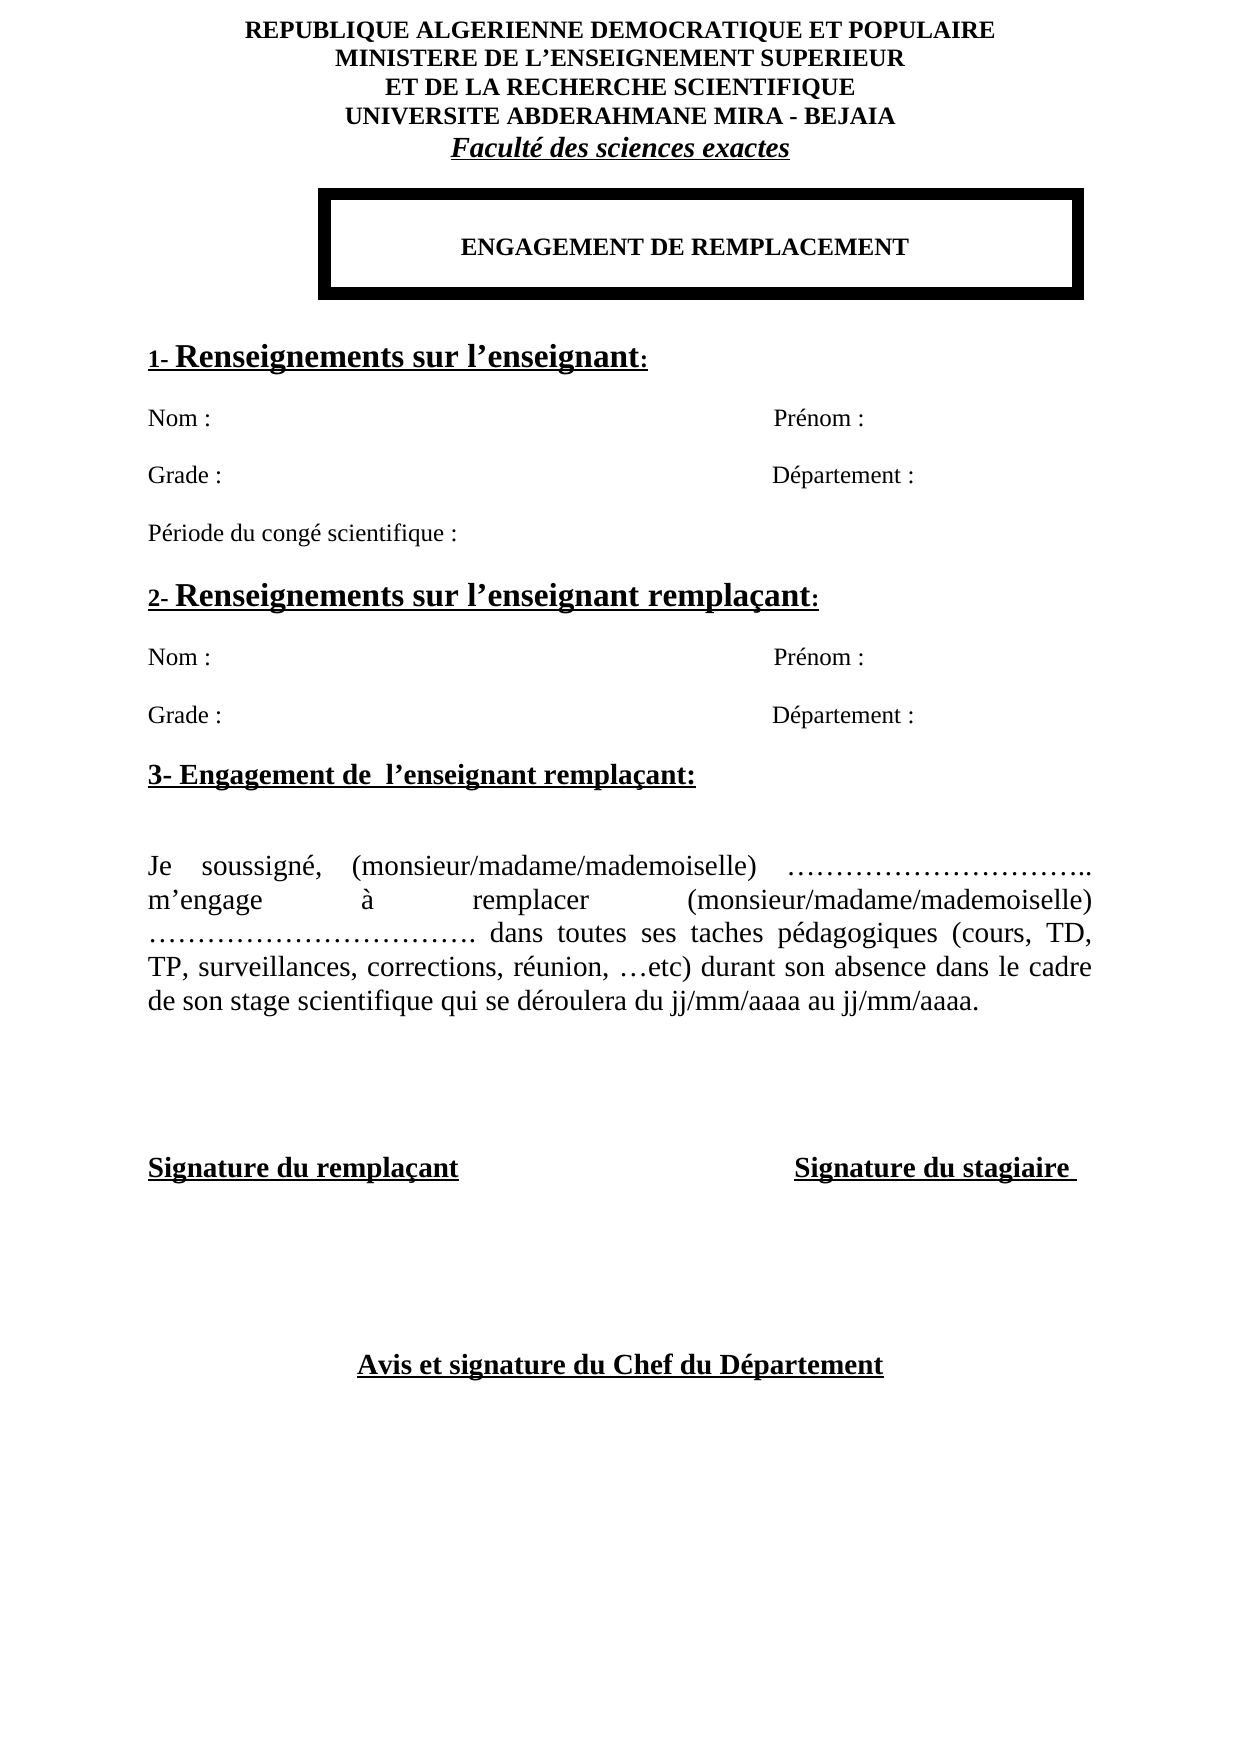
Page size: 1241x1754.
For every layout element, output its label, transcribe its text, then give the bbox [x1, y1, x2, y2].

text MINISTERE DE L’ENSEIGNEMENT SUPERIEUR [148, 43, 1093, 72]
text Grade : Département : [148, 460, 1093, 489]
text 2- Renseignements sur l’enseignant remplaçant: [148, 575, 1093, 614]
text REPUBLIQUE ALGERIENNE DEMOCRATIQUE ET POPULAIRE [148, 15, 1093, 43]
text Signature du remplaçant Signature du stagiaire [148, 1150, 1093, 1184]
text Grade : Département : [148, 700, 1093, 729]
text Je soussigné, (monsieur/madame/mademoiselle) ………………………….. m’engage à remplacer (monsieur/madame/mademoiselle) ……………………………. dans toutes ses taches pédagogiques (cours, TD, TP, surveillances, corrections, réunion, …etc) durant son absence dans le cadre de son stage scientifique qui se déroulera du jj/mm/aaaa au jj/mm/aaaa. [148, 848, 1093, 1016]
text 3- Engagement de l’enseignant remplaçant: [148, 757, 1093, 791]
text Avis et signature du Chef du Département [148, 1347, 1093, 1380]
text ET DE [148, 72, 1093, 101]
text Période du congé scientifique : [148, 518, 1093, 547]
text 1- Renseignements sur l’enseignant: [148, 336, 1093, 374]
text Nom : Prénom : [148, 642, 1093, 671]
text Faculté des sciences exactes [148, 130, 1093, 163]
text UNIVERSITE ABDERAHMANE MIRA - BEJAIA [148, 101, 1093, 130]
text Nom : Prénom : [148, 403, 1093, 432]
